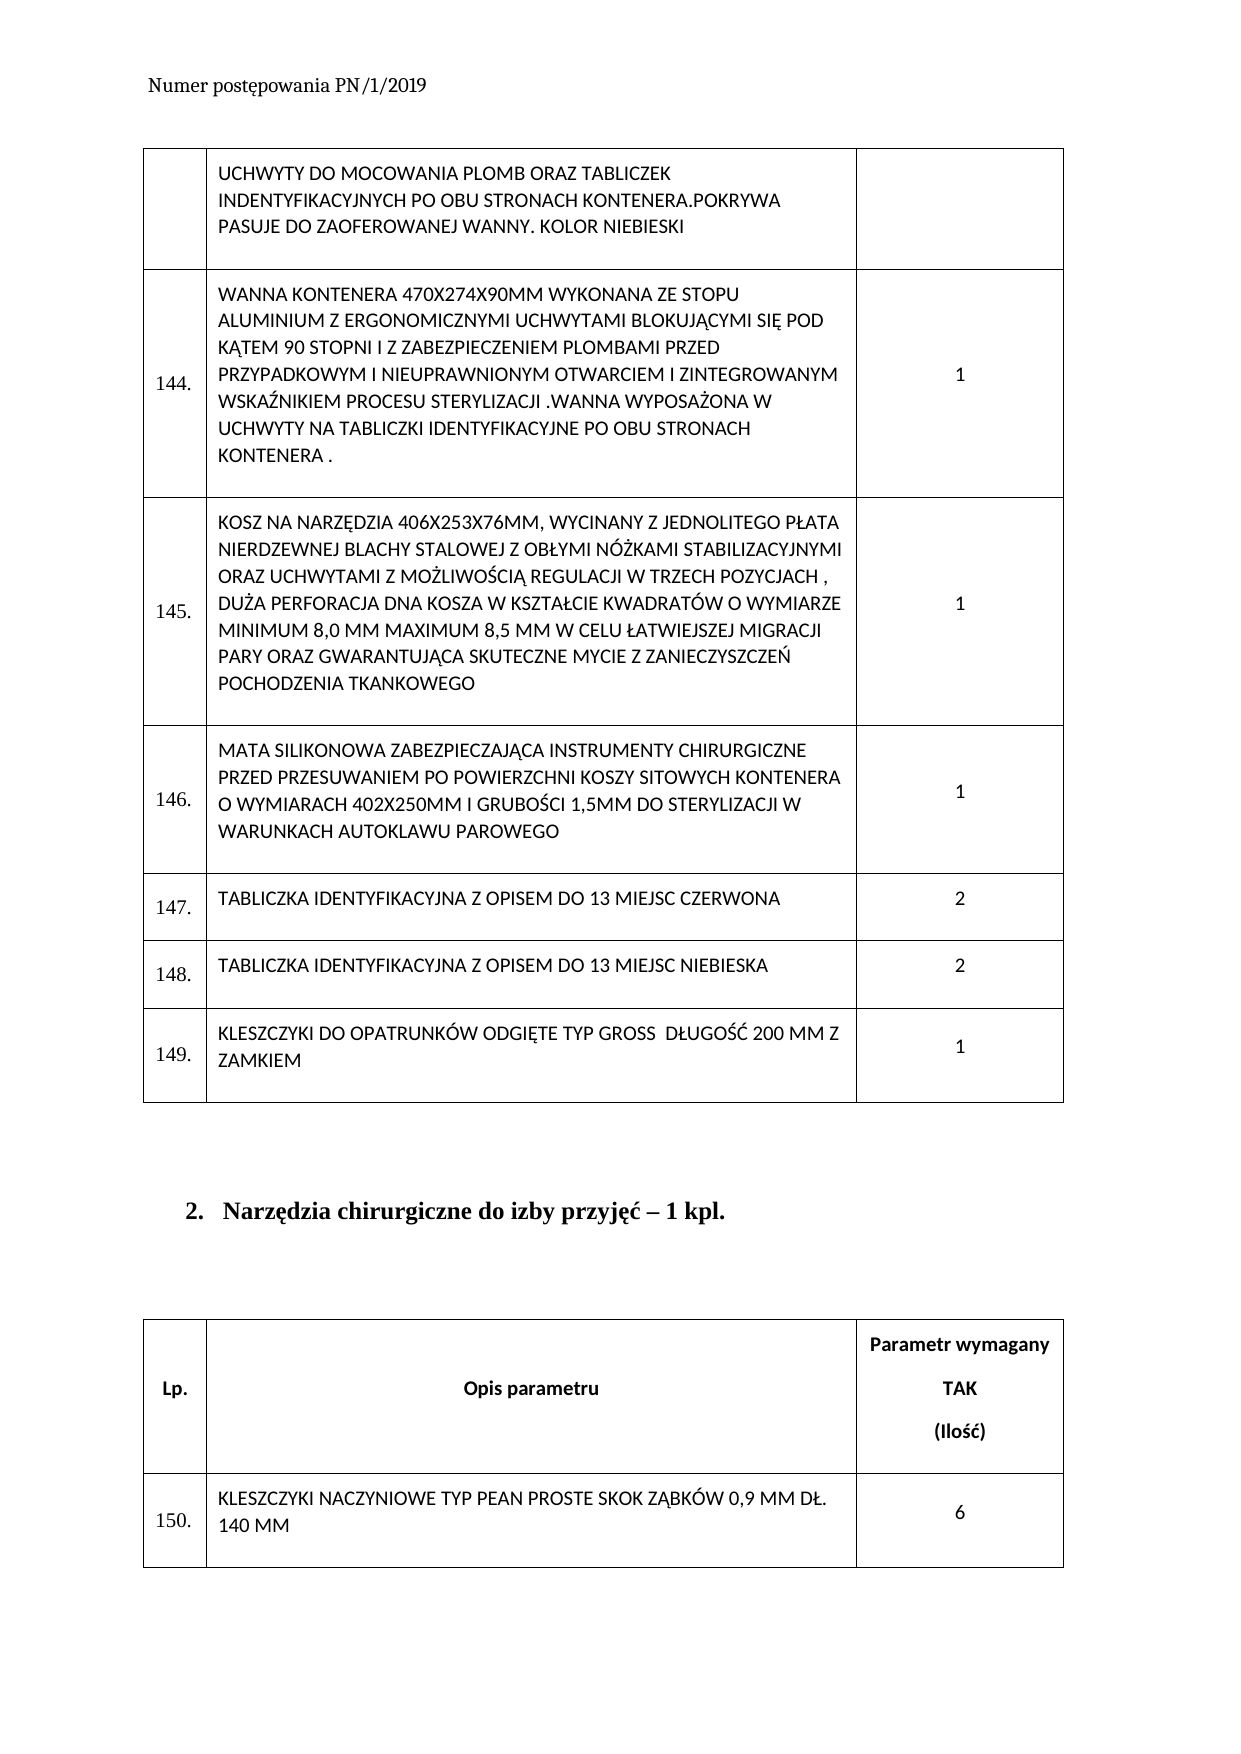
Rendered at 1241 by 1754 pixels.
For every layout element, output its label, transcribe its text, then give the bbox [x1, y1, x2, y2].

table_cell 1 [857, 270, 1063, 497]
table_cell [144, 874, 206, 940]
table_cell 1 [857, 498, 1063, 725]
table_header Lp. [144, 1320, 206, 1473]
table_cell [144, 149, 206, 268]
table_cell KLESZCZYKI DO OPATRUNKÓW ODGIĘTE TYP GROSS DŁUGOŚĆ 200 MM Z ZAMKIEM [207, 1009, 856, 1102]
table_cell 6 [857, 1474, 1063, 1567]
table_header Parametr wymagany TAK (Ilość) [857, 1320, 1063, 1473]
table_cell [144, 941, 206, 1008]
table_cell MATA SILIKONOWA ZABEZPIECZAJĄCA INSTRUMENTY CHIRURGICZNE PRZED PRZESUWANIEM PO POWIERZCHNI KOSZY SITOWYCH KONTENERA O WYMIARACH 402X250MM I GRUBOŚCI 1,5MM DO STERYLIZACJI W WARUNKACH AUTOKLAWU PAROWEGO [207, 726, 856, 873]
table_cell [207, 149, 856, 268]
table_cell 1 [857, 1009, 1063, 1102]
table_cell 2 [857, 874, 1063, 940]
list Narzędzia chirurgiczne do izby przyjęć – 1 kpl. [185, 1196, 1093, 1225]
table_cell TABLICZKA IDENTYFIKACYJNA Z OPISEM DO 13 MIEJSC CZERWONA [207, 874, 856, 940]
table_cell [144, 1474, 206, 1567]
table_cell [144, 1009, 206, 1102]
table_cell [144, 498, 206, 725]
table_header Opis parametru [207, 1320, 856, 1473]
table_cell 1 [857, 726, 1063, 873]
table_cell KOSZ NA NARZĘDZIA 406X253X76MM, WYCINANY Z JEDNOLITEGO PŁATA NIERDZEWNEJ BLACHY STALOWEJ Z OBŁYMI NÓŻKAMI STABILIZACYJNYMI ORAZ UCHWYTAMI Z MOŻLIWOŚCIĄ REGULACJI W TRZECH POZYCJACH , DUŻA PERFORACJA DNA KOSZA W KSZTAŁCIE KWADRATÓW O WYMIARZE MINIMUM 8,0 MM MAXIMUM 8,5 MM W CELU ŁATWIEJSZEJ MIGRACJI PARY ORAZ GWARANTUJĄCA SKUTECZNE MYCIE Z ZANIECZYSZCZEŃ POCHODZENIA TKANKOWEGO [207, 498, 856, 725]
table_cell 2 [857, 941, 1063, 1008]
table_cell [144, 270, 206, 497]
table_cell [144, 726, 206, 873]
table_cell 1 [857, 149, 1063, 268]
table_cell KLESZCZYKI NACZYNIOWE TYP PEAN PROSTE SKOK ZĄBKÓW 0,9 MM DŁ. 140 MM [207, 1474, 856, 1567]
table_cell TABLICZKA IDENTYFIKACYJNA Z OPISEM DO 13 MIEJSC NIEBIESKA [207, 941, 856, 1008]
table_cell WANNA KONTENERA 470X274X90MM WYKONANA ZE STOPU ALUMINIUM Z ERGONOMICZNYMI UCHWYTAMI BLOKUJĄCYMI SIĘ POD KĄTEM 90 STOPNI I Z ZABEZPIECZENIEM PLOMBAMI PRZED PRZYPADKOWYM I NIEUPRAWNIONYM OTWARCIEM I ZINTEGROWANYM WSKAŹNIKIEM PROCESU STERYLIZACJI .WANNA WYPOSAŻONA W UCHWYTY NA TABLICZKI IDENTYFIKACYJNE PO OBU STRONACH KONTENERA . [207, 270, 856, 497]
